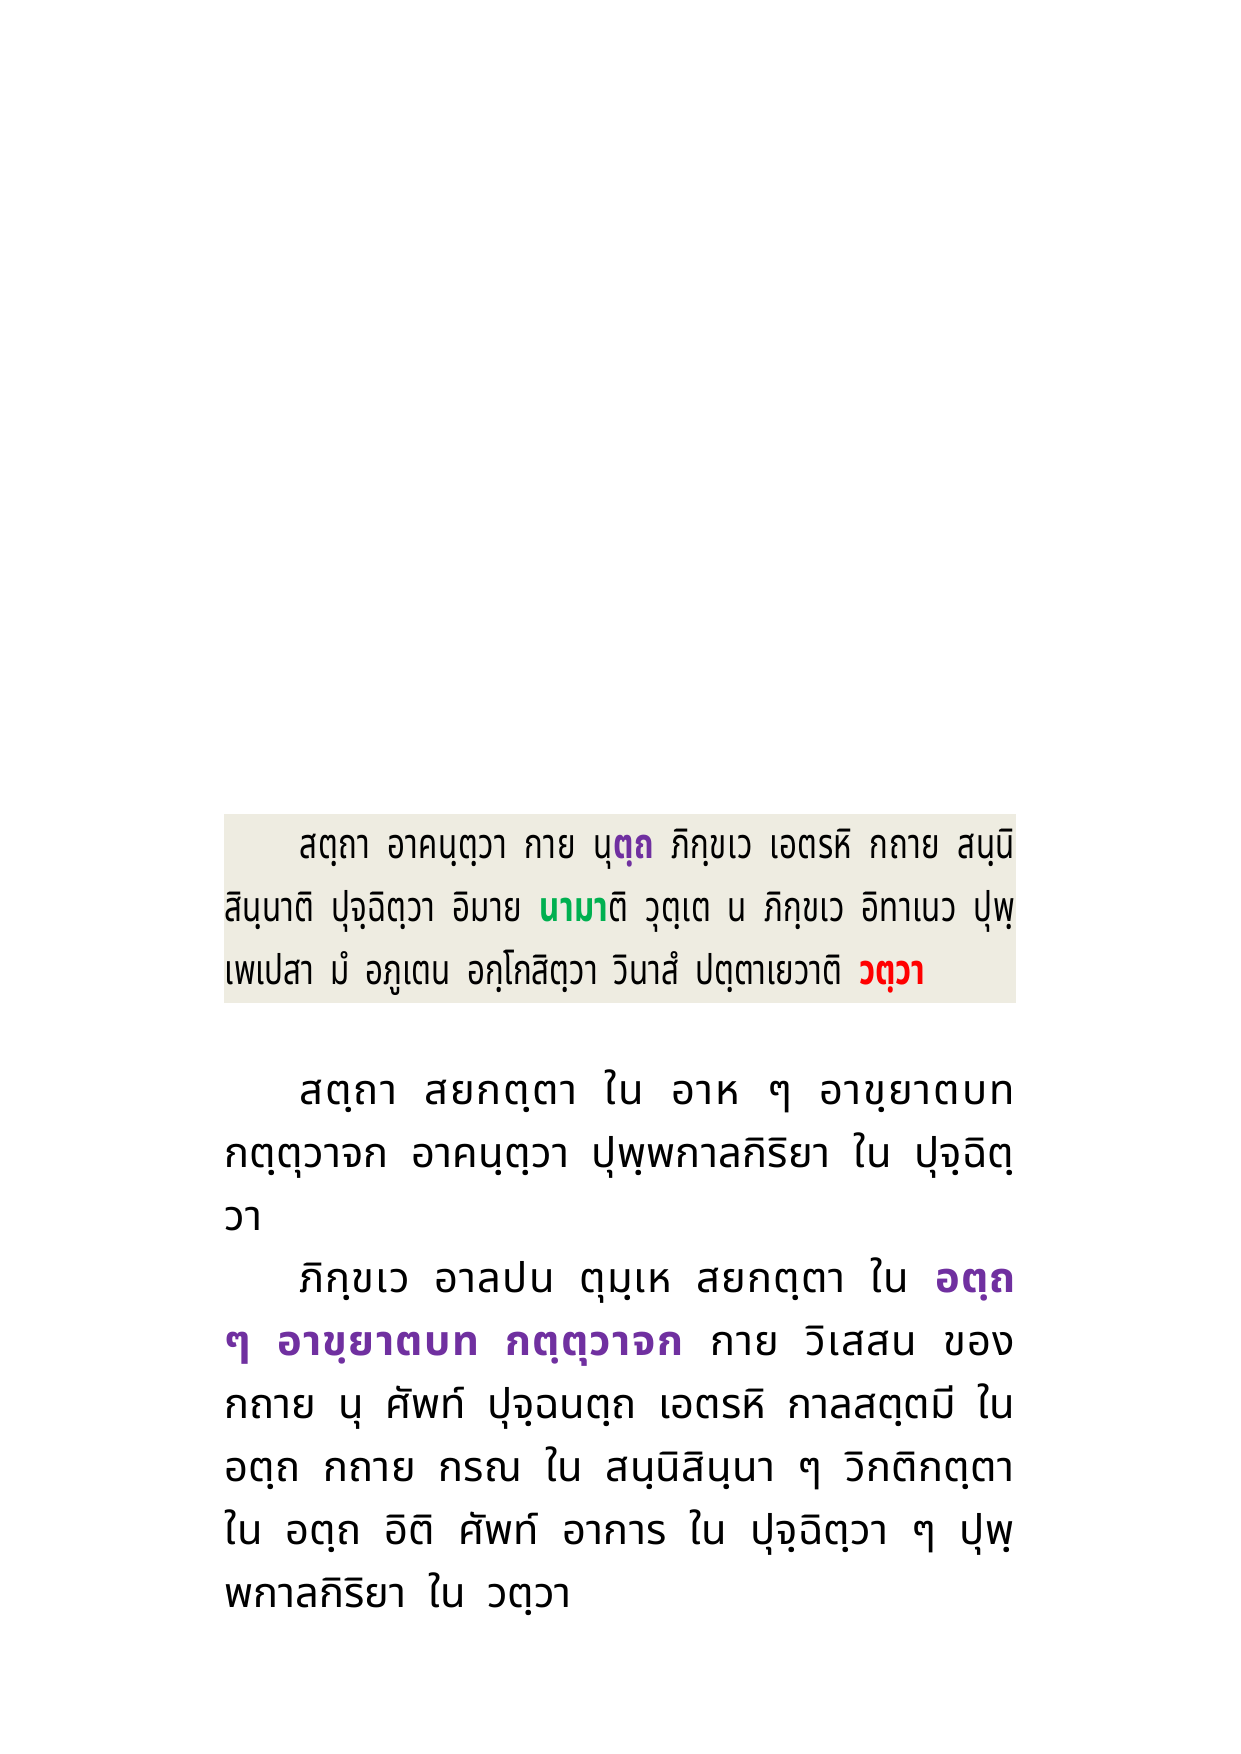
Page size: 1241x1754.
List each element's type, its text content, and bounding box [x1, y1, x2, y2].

text สตฺถา อาคนฺตฺวา กาย นุตฺถ ภิกฺขเว เอตรหิ กถาย สนฺนิสินฺนาติ ปุจฺฉิตฺวา อิมาย นามาติ วุตฺเต น ภิกฺขเว อิทาเนว ปุพฺเพเปสา มํ อภูเตน อกฺโกสิตฺวา วินาสํ ปตฺตาเยวาติ วตฺวา [224, 814, 1016, 1003]
text สตฺถา สยกตฺตา ใน อาห ๆ อาขฺยาตบท กตฺตุวาจก อาคนฺตฺวา ปุพฺพกาลกิริยา ใน ปุจฺฉิตฺวา [224, 1060, 1016, 1249]
text ภิกฺขเว อาลปน ตุมฺเห สยกตฺตา ใน อตฺถ ๆ อาขฺยาตบท กตฺตุวาจก กาย วิเสสน ของ กถาย นุ ศัพท์ ปุจฺฉนตฺถ เอตรหิ กาลสตฺตมี ใน อตฺถ กถาย กรณ ใน สนฺนิสินฺนา ๆ วิกติกตฺตา ใน อตฺถ อิติ ศัพท์ อาการ ใน ปุจฺฉิตฺวา ๆ ปุพฺพกาลกิริยา ใน วตฺวา [224, 1249, 1016, 1626]
